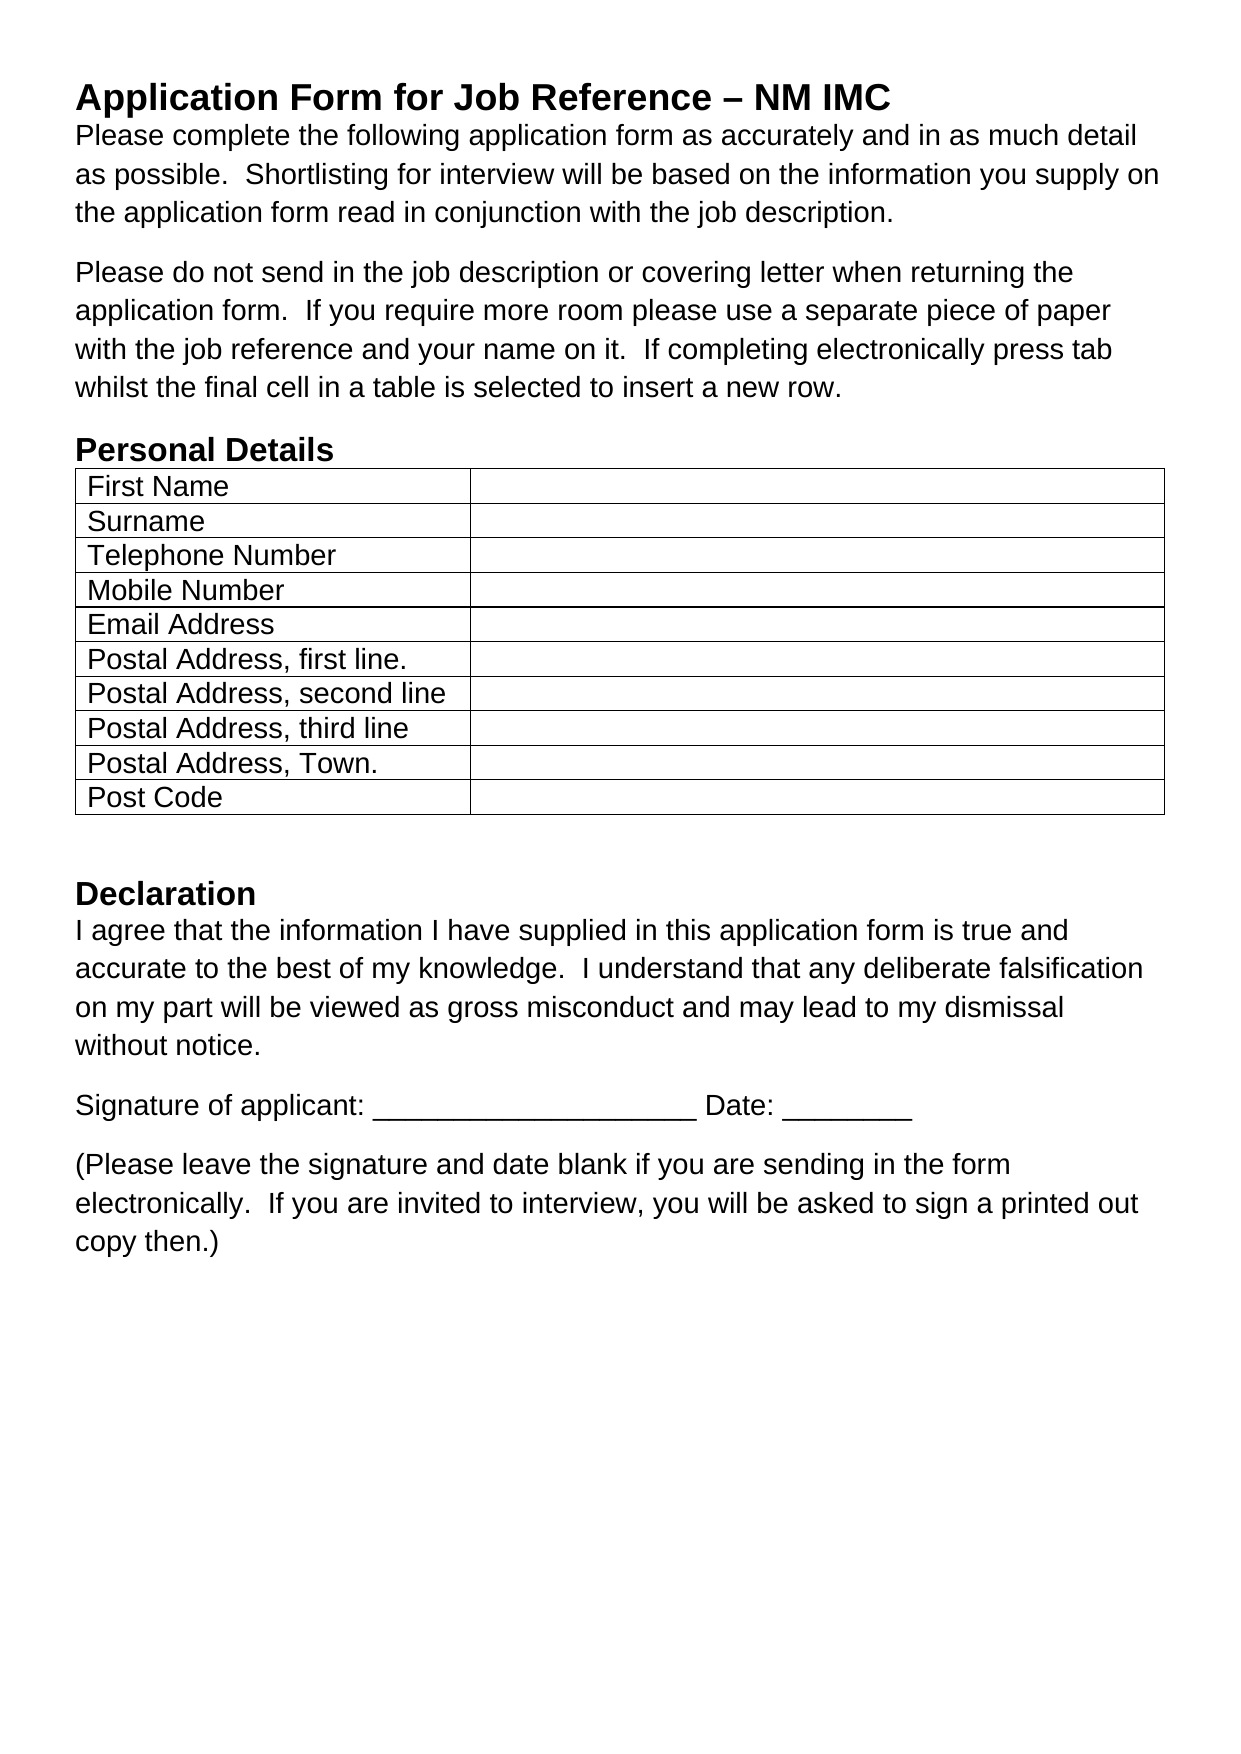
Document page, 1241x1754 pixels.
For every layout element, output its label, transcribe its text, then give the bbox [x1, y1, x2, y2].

table_cell [471, 711, 1164, 745]
subtitle Personal Details [75, 429, 1165, 468]
table_cell [471, 538, 1164, 572]
table_cell Telephone Number [76, 538, 470, 572]
table_cell [471, 504, 1164, 537]
table_header First Name [76, 469, 470, 503]
text Signature of applicant: ____________________ Date: ________ [75, 1088, 1165, 1121]
table_cell Postal Address, third line [76, 711, 470, 745]
table_cell Surname [76, 504, 470, 537]
table_cell Post Code [76, 780, 470, 814]
table_cell [471, 677, 1164, 710]
table_cell [471, 642, 1164, 676]
table_cell [471, 608, 1164, 641]
table_cell [471, 573, 1164, 606]
subtitle Application Form for Job Reference – NM IMC [75, 75, 1165, 118]
table_cell Postal Address, Town. [76, 746, 470, 779]
table_cell Postal Address, second line [76, 677, 470, 710]
text I agree that the information I have supplied in this application form is true and accurate to the best of my knowledge. I understand that any deliberate falsification on my part will be viewed as gross misconduct and may lead to my dismissal without notice. [75, 913, 1165, 1062]
text Please do not send in the job description or covering letter when returning the application form. If you require more room please use a separate piece of paper with the job reference and your name on it. If completing electronically press tab whilst the final cell in a table is selected to insert a new row. [75, 254, 1165, 404]
table_header [471, 469, 1164, 503]
table_cell Postal Address, first line. [76, 642, 470, 676]
subtitle Declaration [75, 874, 1165, 913]
table_cell Email Address [76, 608, 470, 641]
text Please complete the following application form as accurately and in as much detail as possible. Shortlisting for interview will be based on the information you supply on the application form read in conjunction with the job description. [75, 118, 1165, 229]
table_cell Mobile Number [76, 573, 470, 606]
table_cell [471, 780, 1164, 814]
table_cell [471, 746, 1164, 779]
text (Please leave the signature and date blank if you are sending in the form electronically. If you are invited to interview, you will be asked to sign a printed out copy then.) [75, 1147, 1165, 1258]
